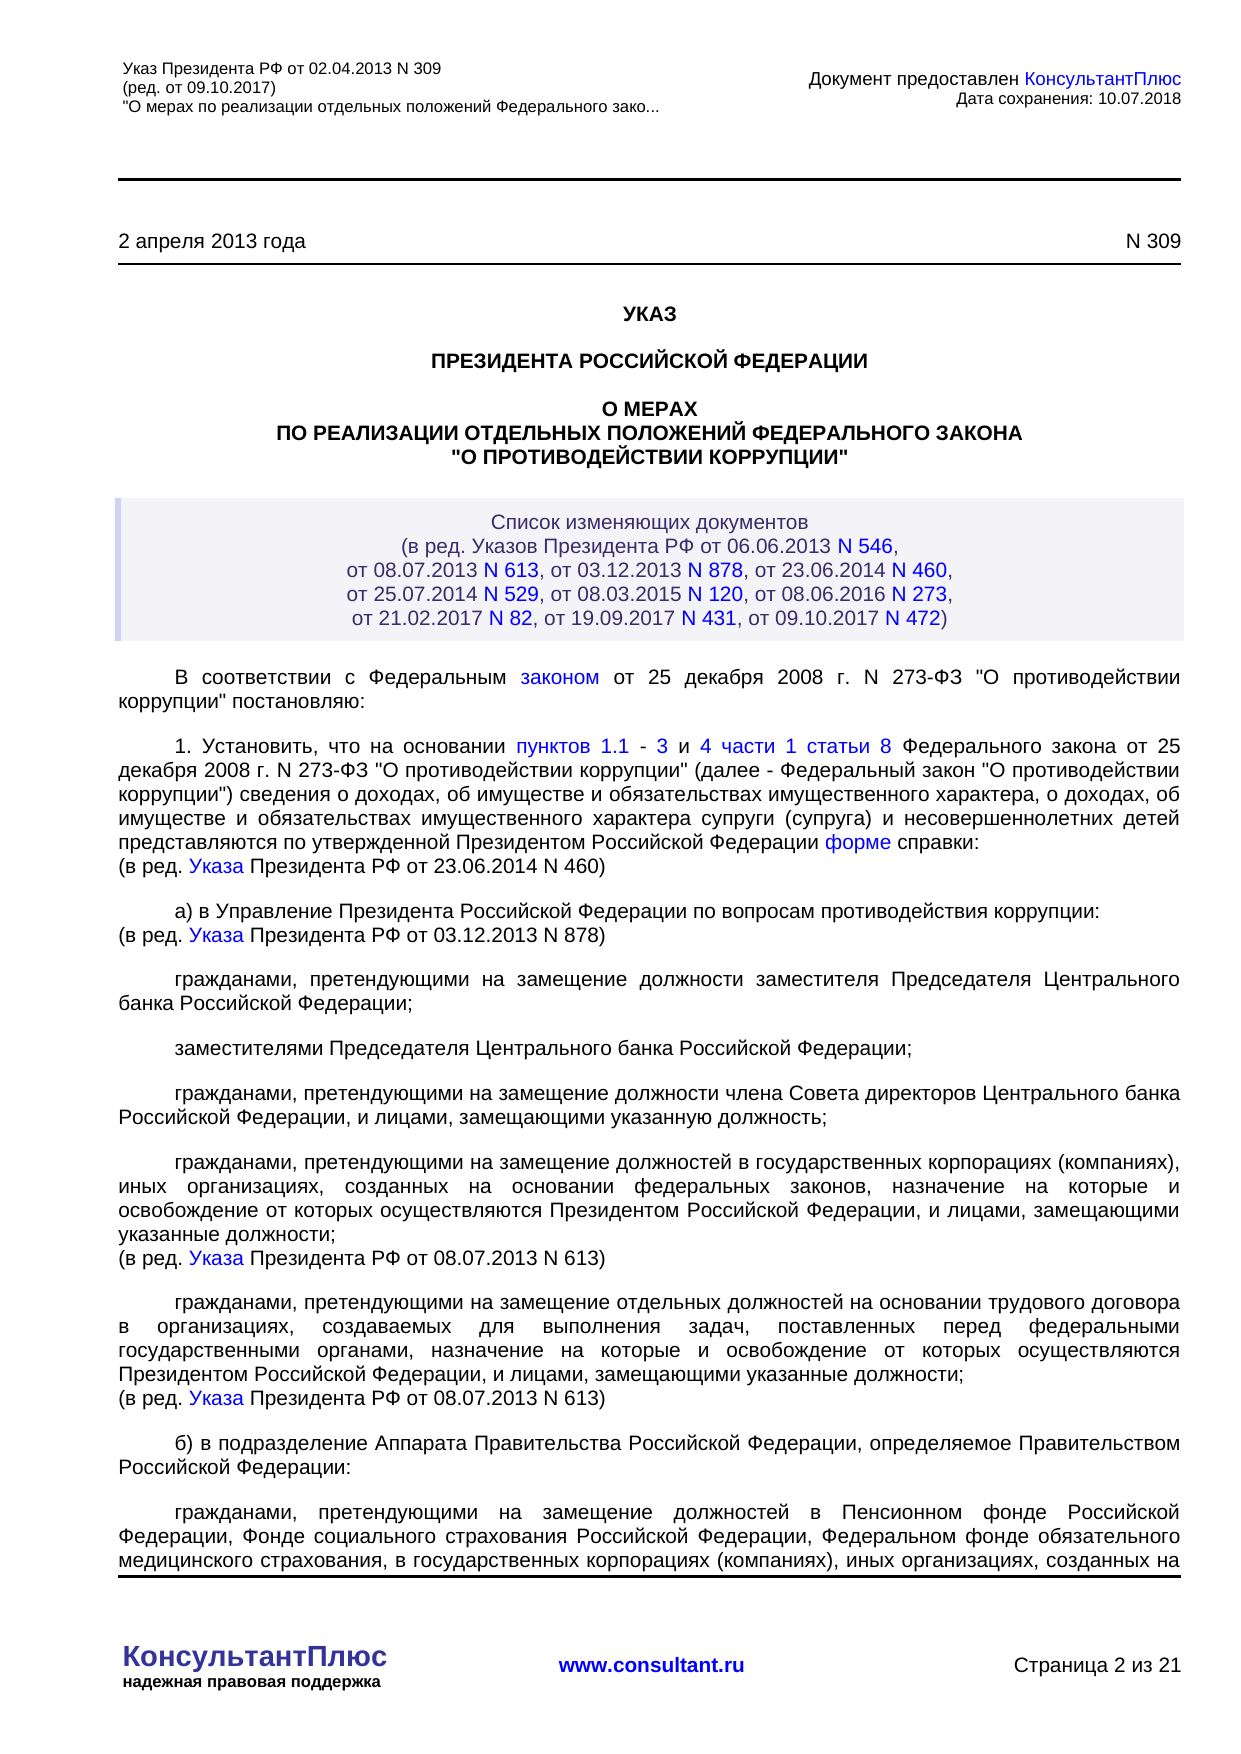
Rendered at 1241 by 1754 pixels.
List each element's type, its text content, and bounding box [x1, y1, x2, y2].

table_header N 309 [650, 229, 1181, 253]
text заместителями Председателя Центрального банка Российской Федерации; [118, 1036, 1181, 1060]
table_header Список изменяющих документов (в ред. Указов Президента РФ от 06.06.2013 N 546, от 08.07.2013 N 613, от 03.12.2013 N 878, от 23.06.2014 N 460, от 25.07.2014 N 529, от 08.03.2015 N 120, от 08.06.2016 N 273, от 21.02.2017 N 82, от 19.09.2017 N 431, от 09.10.2017 N 472) [121, 498, 1178, 641]
text (в ред. Указа Президента РФ от 03.12.2013 N 878) [118, 922, 1181, 946]
text гражданами, претендующими на замещение отдельных должностей на основании трудового договора в организациях, создаваемых для выполнения задач, поставленных перед федеральными государственными органами, назначение на которые и освобождение от которых осуществляются Президентом Российской Федерации, и лицами, замещающими указанные должности; [118, 1290, 1181, 1386]
text (в ред. Указа Президента РФ от 23.06.2014 N 460) [118, 854, 1181, 878]
text б) в подразделение Аппарата Правительства Российской Федерации, определяемое Правительством Российской Федерации: [118, 1431, 1181, 1479]
text гражданами, претендующими на замещение должности члена Совета директоров Центрального банка Российской Федерации, и лицами, замещающими указанную должность; [118, 1081, 1181, 1129]
text 1. Установить, что на основании пунктов 1.1 - 3 и 4 части 1 статьи 8 Федерального закона от 25 декабря 2008 г. N 273-ФЗ "О противодействии коррупции" (далее - Федеральный закон "О противодействии коррупции") сведения о доходах, об имуществе и обязательствах имущественного характера, о доходах, об имуществе и обязательствах имущественного характера супруги (супруга) и несовершеннолетних детей представляются по утвержденной Президентом Российской Федерации форме справки: [118, 734, 1181, 854]
text а) в Управление Президента Российской Федерации по вопросам противодействия коррупции: [118, 898, 1181, 922]
title УКАЗ [118, 301, 1181, 325]
title ПРЕЗИДЕНТА РОССИЙСКОЙ ФЕДЕРАЦИИ [118, 349, 1181, 373]
text (в ред. Указа Президента РФ от 08.07.2013 N 613) [118, 1245, 1181, 1269]
title "О ПРОТИВОДЕЙСТВИИ КОРРУПЦИИ" [118, 445, 1181, 469]
text гражданами, претендующими на замещение должности заместителя Председателя Центрального банка Российской Федерации; [118, 967, 1181, 1015]
text гражданами, претендующими на замещение должностей в государственных корпорациях (компаниях), иных организациях, созданных на основании федеральных законов, назначение на которые и освобождение от которых осуществляются Президентом Российской Федерации, и лицами, замещающими указанные должности; [118, 1149, 1181, 1245]
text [118, 1499, 1181, 1571]
text (в ред. Указа Президента РФ от 08.07.2013 N 613) [118, 1386, 1181, 1410]
text В соответствии с Федеральным законом от 25 декабря 2008 г. N 273-ФЗ "О противодействии коррупции" постановляю: [118, 665, 1181, 713]
title О МЕРАХ [118, 397, 1181, 421]
table_header 2 апреля 2013 года [118, 229, 649, 253]
title ПО РЕАЛИЗАЦИИ ОТДЕЛЬНЫХ ПОЛОЖЕНИЙ ФЕДЕРАЛЬНОГО ЗАКОНА [118, 421, 1181, 445]
